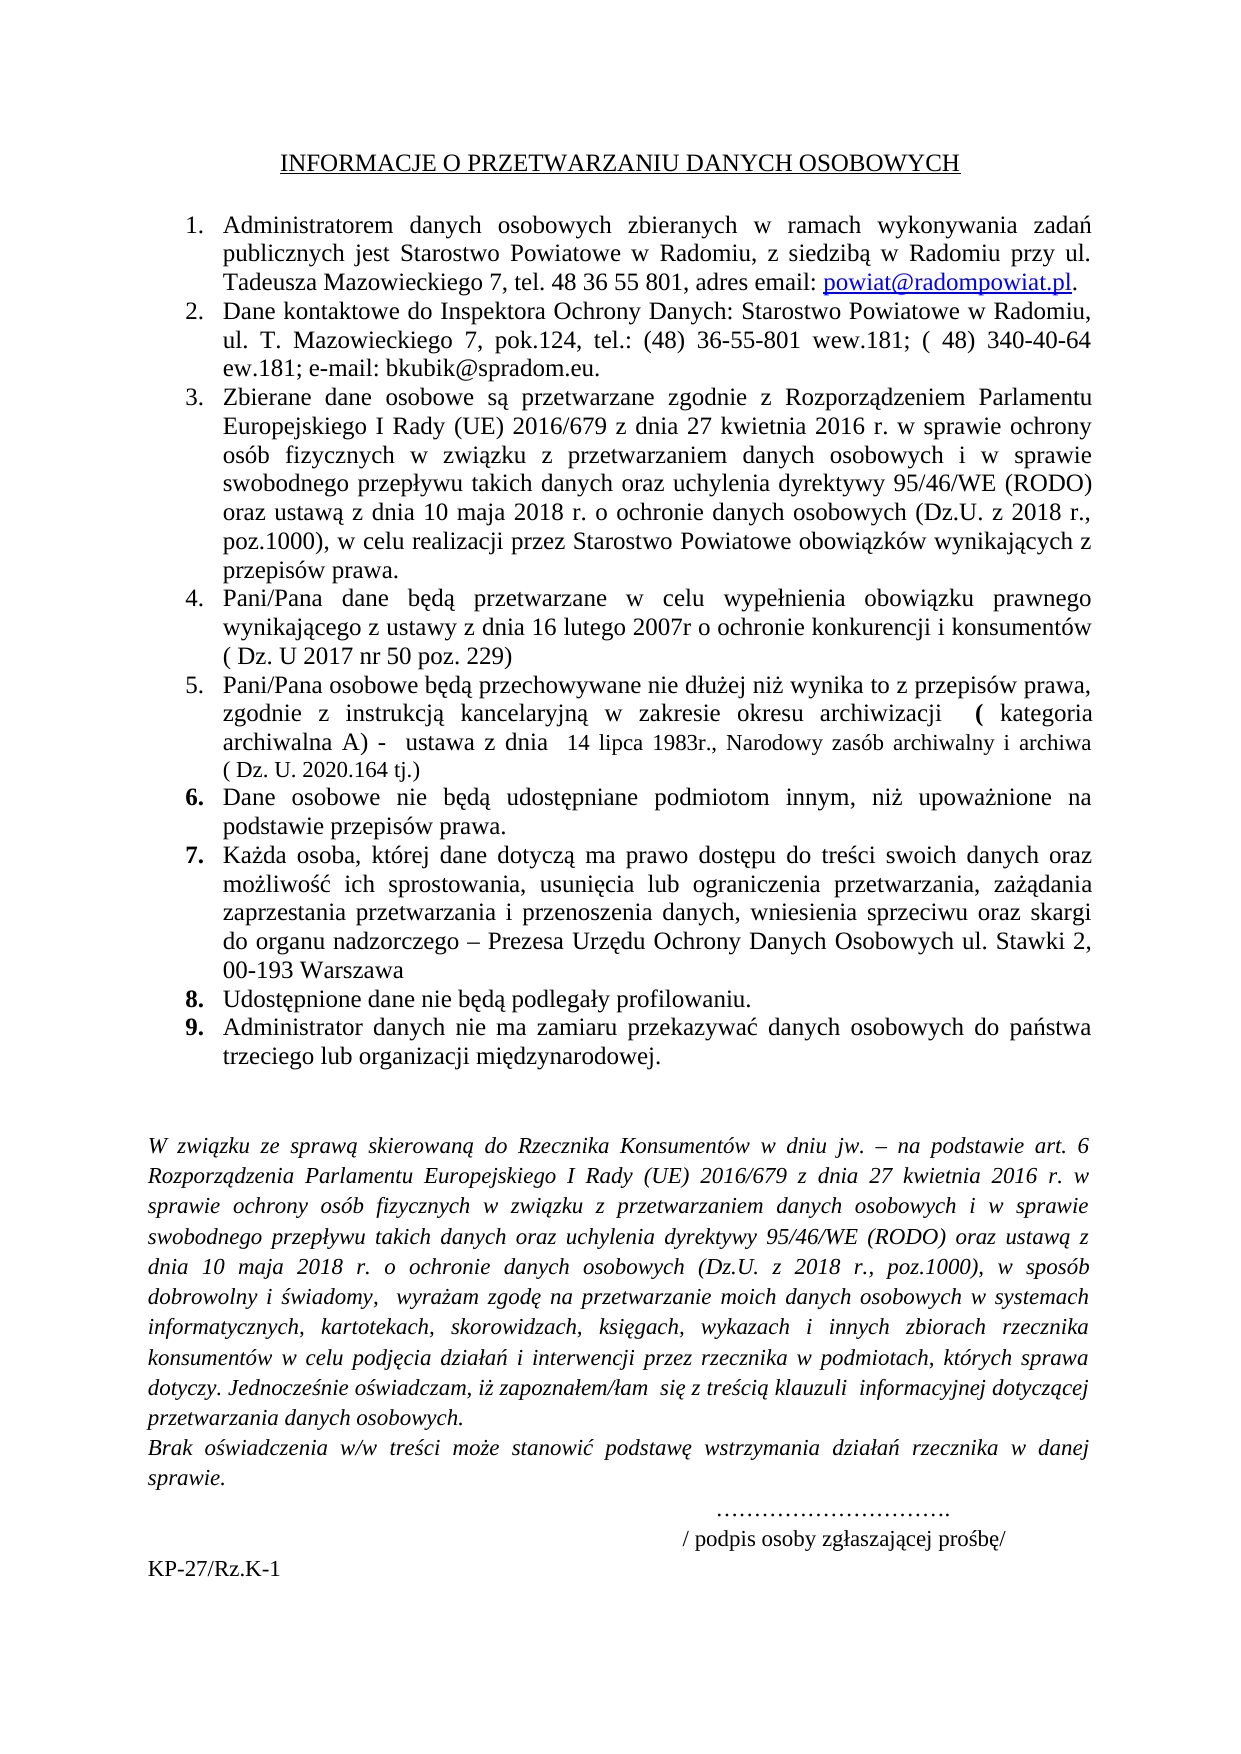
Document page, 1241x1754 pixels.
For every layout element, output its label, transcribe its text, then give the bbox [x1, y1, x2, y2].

list Zbierane dane osobowe są przetwarzane zgodnie z Rozporządzeniem Parlamentu Europejskiego I Rady (UE) 2016/679 z dnia 27 kwietnia 2016 r. w sprawie ochrony osób fizycznych w związku z przetwarzaniem danych osobowych i w sprawie swobodnego przepływu takich danych oraz uchylenia dyrektywy 95/46/WE (RODO) oraz ustawą z dnia 10 maja 2018 r. o ochronie danych osobowych (Dz.U. z 2018 r., poz.1000), w celu realizacji przez Starostwo Powiatowe obowiązków wynikających z przepisów prawa. [185, 382, 1093, 583]
text W związku ze sprawą skierowaną do Rzecznika Konsumentów w dniu jw. – na podstawie art. 6 Rozporządzenia Parlamentu Europejskiego I Rady (UE) 2016/679 z dnia 27 kwietnia 2016 r. w sprawie ochrony osób fizycznych w związku z przetwarzaniem danych osobowych i w sprawie swobodnego przepływu takich danych oraz uchylenia dyrektywy 95/46/WE (RODO) oraz ustawą z dnia 10 maja 2018 r. o ochronie danych osobowych (Dz.U. z 2018 r., poz.1000), w sposób dobrowolny i świadomy, wyrażam zgodę na przetwarzanie moich danych osobowych w systemach informatycznych, kartotekach, skorowidzach, księgach, wykazach i innych zbiorach rzecznika konsumentów w celu podjęcia działań i interwencji przez rzecznika w podmiotach, których sprawa dotyczy. Jednocześnie oświadczam, iż zapoznałem/łam się z treścią klauzuli informacyjnej dotyczącej przetwarzania danych osobowych. [148, 1132, 1093, 1430]
text / podpis osoby zgłaszającej prośbę/ [516, 1525, 1093, 1551]
text Brak oświadczenia w/w treści może stanowić podstawę wstrzymania działań rzecznika w danej sprawie. …………………………. [148, 1434, 1093, 1521]
list Każda osoba, której dane dotyczą ma prawo dostępu do treści swoich danych oraz możliwość ich sprostowania, usunięcia lub ograniczenia przetwarzania, zażądania zaprzestania przetwarzania i przenoszenia danych, wniesienia sprzeciwu oraz skargi do organu nadzorczego – Prezesa Urzędu Ochrony Danych Osobowych ul. Stawki 2, 00-193 Warszawa [185, 840, 1093, 984]
list Udostępnione dane nie będą podlegały profilowaniu. [185, 984, 1093, 1012]
list Dane kontaktowe do Inspektora Ochrony Danych: Starostwo Powiatowe w Radomiu, ul. T. Mazowieckiego 7, pok.124, tel.: (48) 36-55-801 wew.181; ( 48) 340-40-64 ew.181; e-mail: bkubik@spradom.eu. [185, 296, 1093, 382]
list Administratorem danych osobowych zbieranych w ramach wykonywania zadań publicznych jest Starostwo Powiatowe w Radomiu, z siedzibą w Radomiu przy ul. Tadeusza Mazowieckiego 7, tel. 48 36 55 801, adres email: powiat@radompowiat.pl. [185, 210, 1093, 296]
list Pani/Pana dane będą przetwarzane w celu wypełnienia obowiązku prawnego wynikającego z ustawy z dnia 16 lutego 2007r o ochronie konkurencji i konsumentów ( Dz. U 2017 nr 50 poz. 229) [185, 583, 1093, 670]
list Administrator danych nie ma zamiaru przekazywać danych osobowych do państwa trzeciego lub organizacji międzynarodowej. [185, 1012, 1093, 1070]
list Dane osobowe nie będą udostępniane podmiotom innym, niż upoważnione na podstawie przepisów prawa. [185, 782, 1093, 840]
list Pani/Pana osobowe będą przechowywane nie dłużej niż wynika to z przepisów prawa, zgodnie z instrukcją kancelaryjną w zakresie okresu archiwizacji ( kategoria archiwalna A) - ustawa z dnia 14 lipca 1983r., Narodowy zasób archiwalny i archiwa ( Dz. U. 2020.164 tj.) [185, 670, 1093, 782]
text KP-27/Rz.K-1 [148, 1555, 1093, 1581]
text INFORMACJE O PRZETWARZANIU DANYCH OSOBOWYCH [148, 148, 1093, 176]
